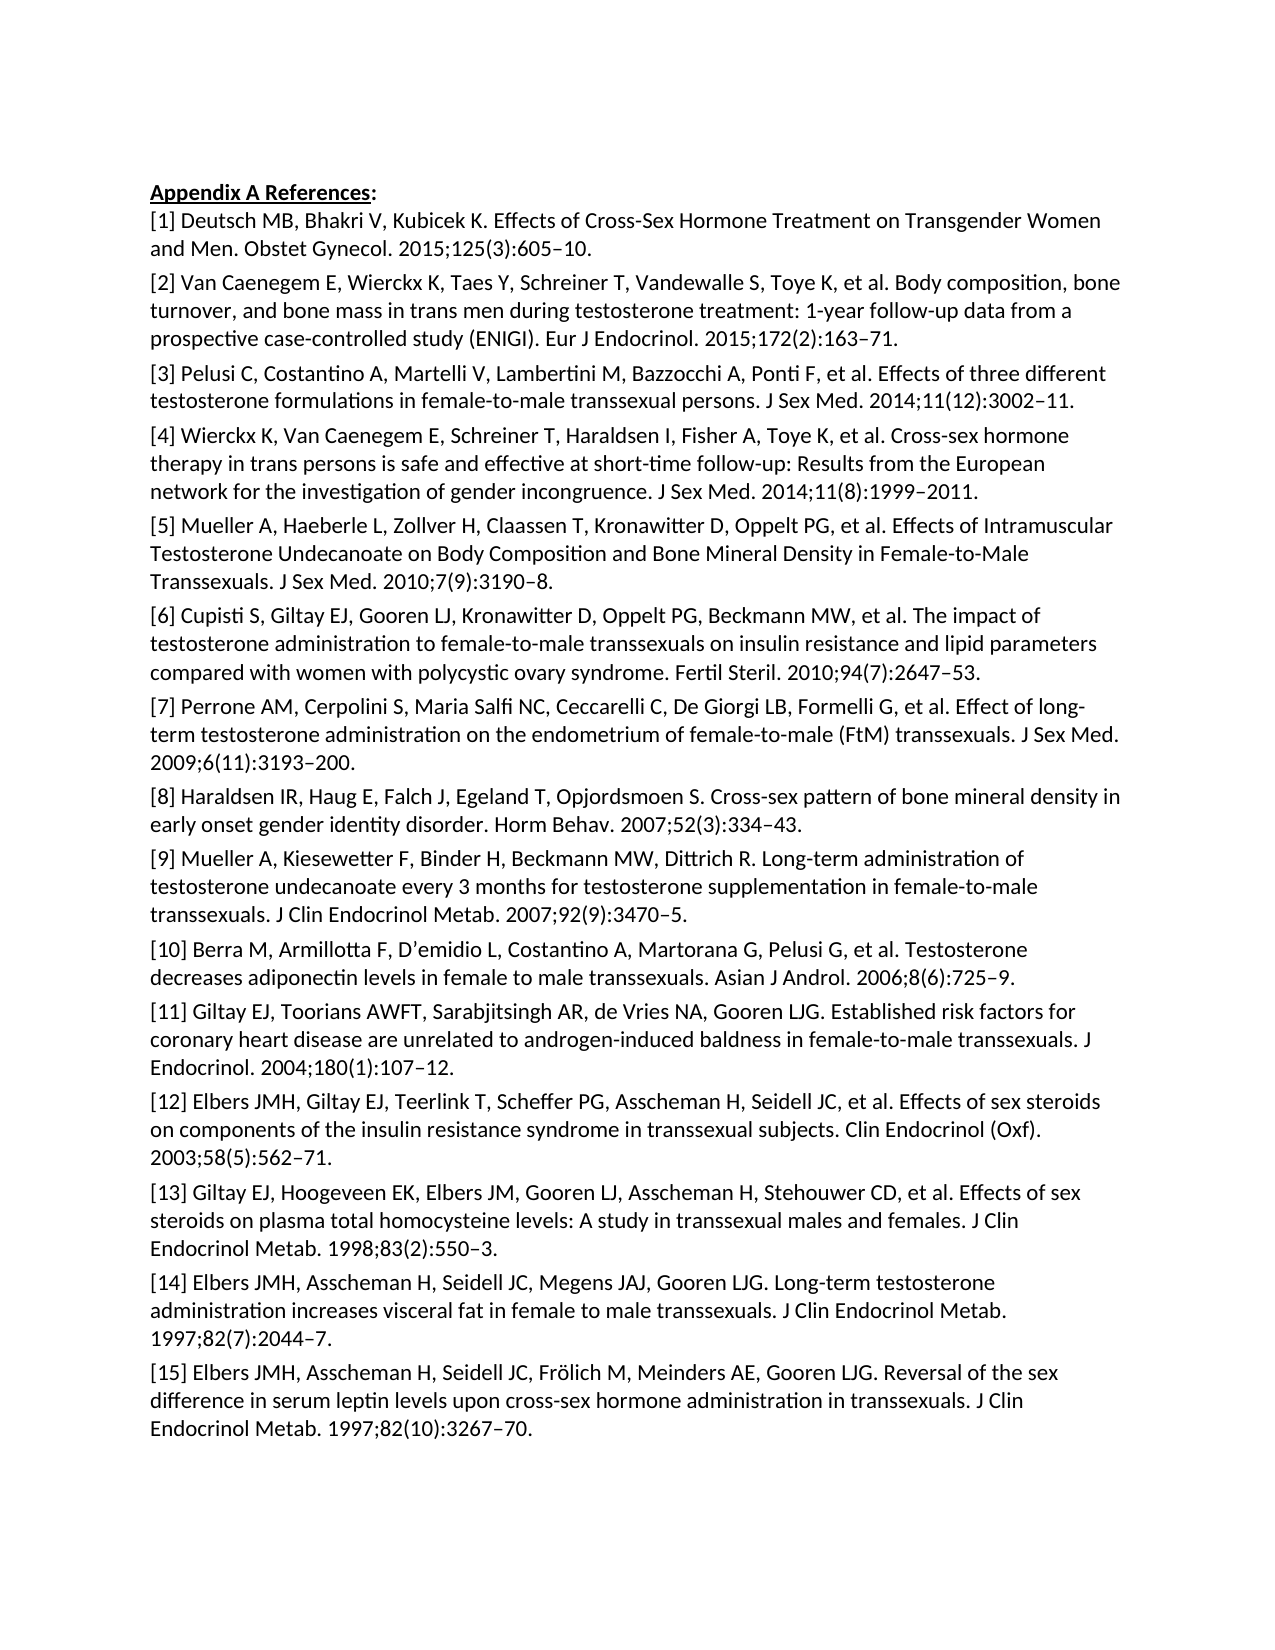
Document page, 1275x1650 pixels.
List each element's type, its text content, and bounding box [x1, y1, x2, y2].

text [10] Berra M, Armillotta F, D’emidio L, Costantino A, Martorana G, Pelusi G, et al. Testosterone decreases adiponectin levels in female to male transsexuals. Asian J Androl. 2006;8(6):725–9. [150, 935, 1125, 991]
text [4] Wierckx K, Van Caenegem E, Schreiner T, Haraldsen I, Fisher A, Toye K, et al. Cross-sex hormone therapy in trans persons is safe and effective at short-time follow-up: Results from the European network for the investigation of gender incongruence. J Sex Med. 2014;11(8):1999–2011. [150, 421, 1125, 505]
text [12] Elbers JMH, Giltay EJ, Teerlink T, Scheffer PG, Asscheman H, Seidell JC, et al. Effects of sex steroids on components of the insulin resistance syndrome in transsexual subjects. Clin Endocrinol (Oxf). 2003;58(5):562–71. [150, 1087, 1125, 1171]
text [13] Giltay EJ, Hoogeveen EK, Elbers JM, Gooren LJ, Asscheman H, Stehouwer CD, et al. Effects of sex steroids on plasma total homocysteine levels: A study in transsexual males and females. J Clin Endocrinol Metab. 1998;83(2):550–3. [150, 1178, 1125, 1262]
text [8] Haraldsen IR, Haug E, Falch J, Egeland T, Opjordsmoen S. Cross-sex pattern of bone mineral density in early onset gender identity disorder. Horm Behav. 2007;52(3):334–43. [150, 782, 1125, 838]
text [3] Pelusi C, Costantino A, Martelli V, Lambertini M, Bazzocchi A, Ponti F, et al. Effects of three different testosterone formulations in female-to-male transsexual persons. J Sex Med. 2014;11(12):3002–11. [150, 359, 1125, 415]
text [11] Giltay EJ, Toorians AWFT, Sarabjitsingh AR, de Vries NA, Gooren LJG. Established risk factors for coronary heart disease are unrelated to androgen-induced baldness in female-to-male transsexuals. J Endocrinol. 2004;180(1):107–12. [150, 997, 1125, 1081]
text [1] Deutsch MB, Bhakri V, Kubicek K. Effects of Cross-Sex Hormone Treatment on Transgender Women and Men. Obstet Gynecol. 2015;125(3):605–10. [150, 206, 1125, 262]
text [14] Elbers JMH, Asscheman H, Seidell JC, Megens JAJ, Gooren LJG. Long-term testosterone administration increases visceral fat in female to male transsexuals. J Clin Endocrinol Metab. 1997;82(7):2044–7. [150, 1268, 1125, 1352]
text [6] Cupisti S, Giltay EJ, Gooren LJ, Kronawitter D, Oppelt PG, Beckmann MW, et al. The impact of testosterone administration to female-to-male transsexuals on insulin resistance and lipid parameters compared with women with polycystic ovary syndrome. Fertil Steril. 2010;94(7):2647–53. [150, 602, 1125, 686]
text [2] Van Caenegem E, Wierckx K, Taes Y, Schreiner T, Vandewalle S, Toye K, et al. Body composition, bone turnover, and bone mass in trans men during testosterone treatment: 1-year follow-up data from a prospective case-controlled study (ENIGI). Eur J Endocrinol. 2015;172(2):163–71. [150, 268, 1125, 352]
text [9] Mueller A, Kiesewetter F, Binder H, Beckmann MW, Dittrich R. Long-term administration of testosterone undecanoate every 3 months for testosterone supplementation in female-to-male transsexuals. J Clin Endocrinol Metab. 2007;92(9):3470–5. [150, 844, 1125, 928]
text [7] Perrone AM, Cerpolini S, Maria Salfi NC, Ceccarelli C, De Giorgi LB, Formelli G, et al. Effect of long-term testosterone administration on the endometrium of female-to-male (FtM) transsexuals. J Sex Med. 2009;6(11):3193–200. [150, 692, 1125, 776]
text [15] Elbers JMH, Asscheman H, Seidell JC, Frölich M, Meinders AE, Gooren LJG. Reversal of the sex difference in serum leptin levels upon cross-sex hormone administration in transsexuals. J Clin Endocrinol Metab. 1997;82(10):3267–70. [150, 1358, 1125, 1442]
text Appendix A References: [150, 178, 1125, 206]
text [5] Mueller A, Haeberle L, Zollver H, Claassen T, Kronawitter D, Oppelt PG, et al. Effects of Intramuscular Testosterone Undecanoate on Body Composition and Bone Mineral Density in Female-to-Male Transsexuals. J Sex Med. 2010;7(9):3190–8. [150, 511, 1125, 595]
